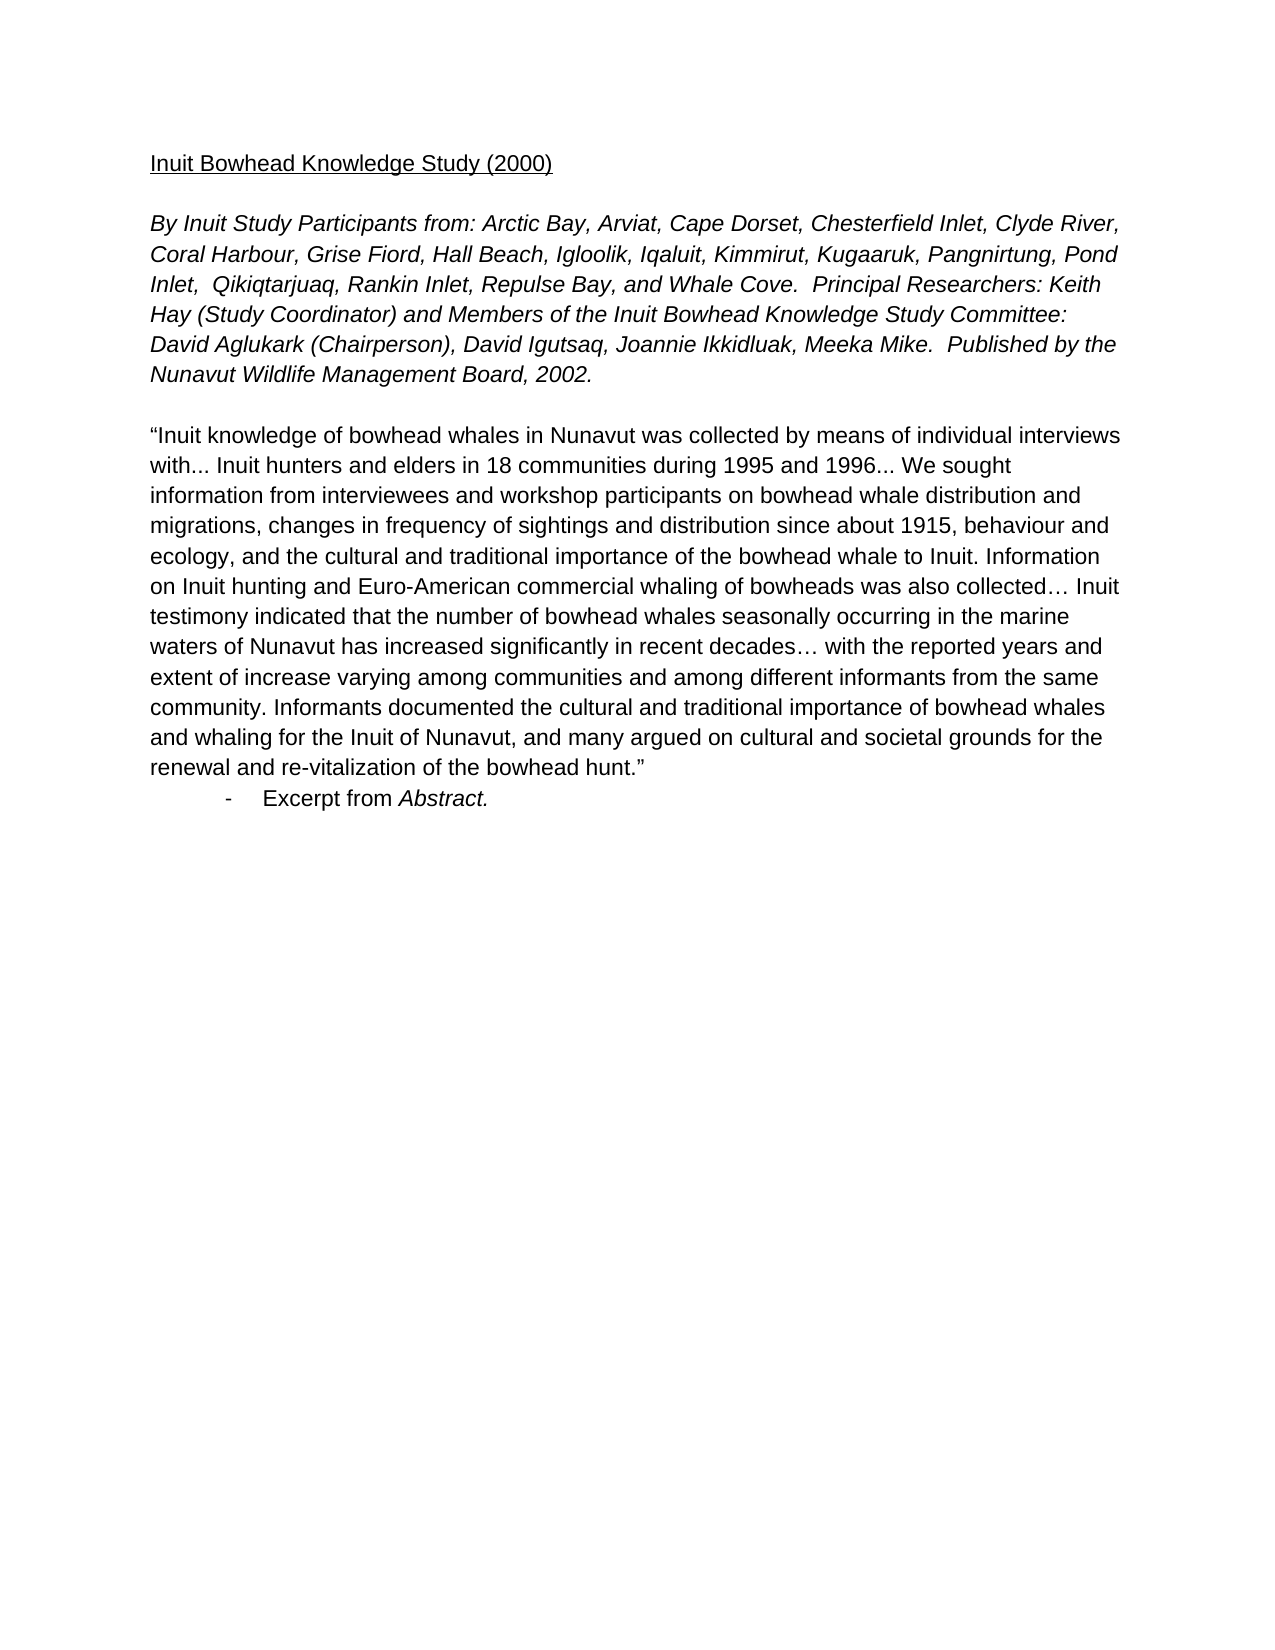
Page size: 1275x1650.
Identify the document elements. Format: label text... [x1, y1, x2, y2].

text Inuit Bowhead Knowledge Study (2000) [150, 150, 1125, 176]
list Excerpt from Abstract. [225, 784, 1125, 812]
text By Inuit Study Participants from: Arctic Bay, Arviat, Cape Dorset, Chesterfield Inlet, Clyde River, Coral Harbour, Grise Fiord, Hall Beach, Igloolik, Iqaluit, Kimmirut, Kugaaruk, Pangnirtung, Pond Inlet, Qikiqtarjuaq, Rankin Inlet, Repulse Bay, and Whale Cove. Principal Researchers: Keith Hay (Study Coordinator) and Members of the Inuit Bowhead Knowledge Study Committee: David Aglukark (Chairperson), David Igutsaq, Joannie Ikkidluak, Meeka Mike. Published by the Nunavut Wildlife Management Board, 2002. [150, 210, 1125, 388]
text “Inuit knowledge of bowhead whales in Nunavut was collected by means of individual interviews with... Inuit hunters and elders in 18 communities during 1995 and 1996... We sought information from interviewees and workshop participants on bowhead whale distribution and migrations, changes in frequency of sightings and distribution since about 1915, behaviour and ecology, and the cultural and traditional importance of the bowhead whale to Inuit. Information on Inuit hunting and Euro-American commercial whaling of bowheads was also collected… Inuit testimony indicated that the number of bowhead whales seasonally occurring in the marine waters of Nunavut has increased significantly in recent decades… with the reported years and extent of increase varying among communities and among different informants from the same community. Informants documented the cultural and traditional importance of bowhead whales and whaling for the Inuit of Nunavut, and many argued on cultural and societal grounds for the renewal and re-vitalization of the bowhead hunt.” [150, 422, 1125, 781]
